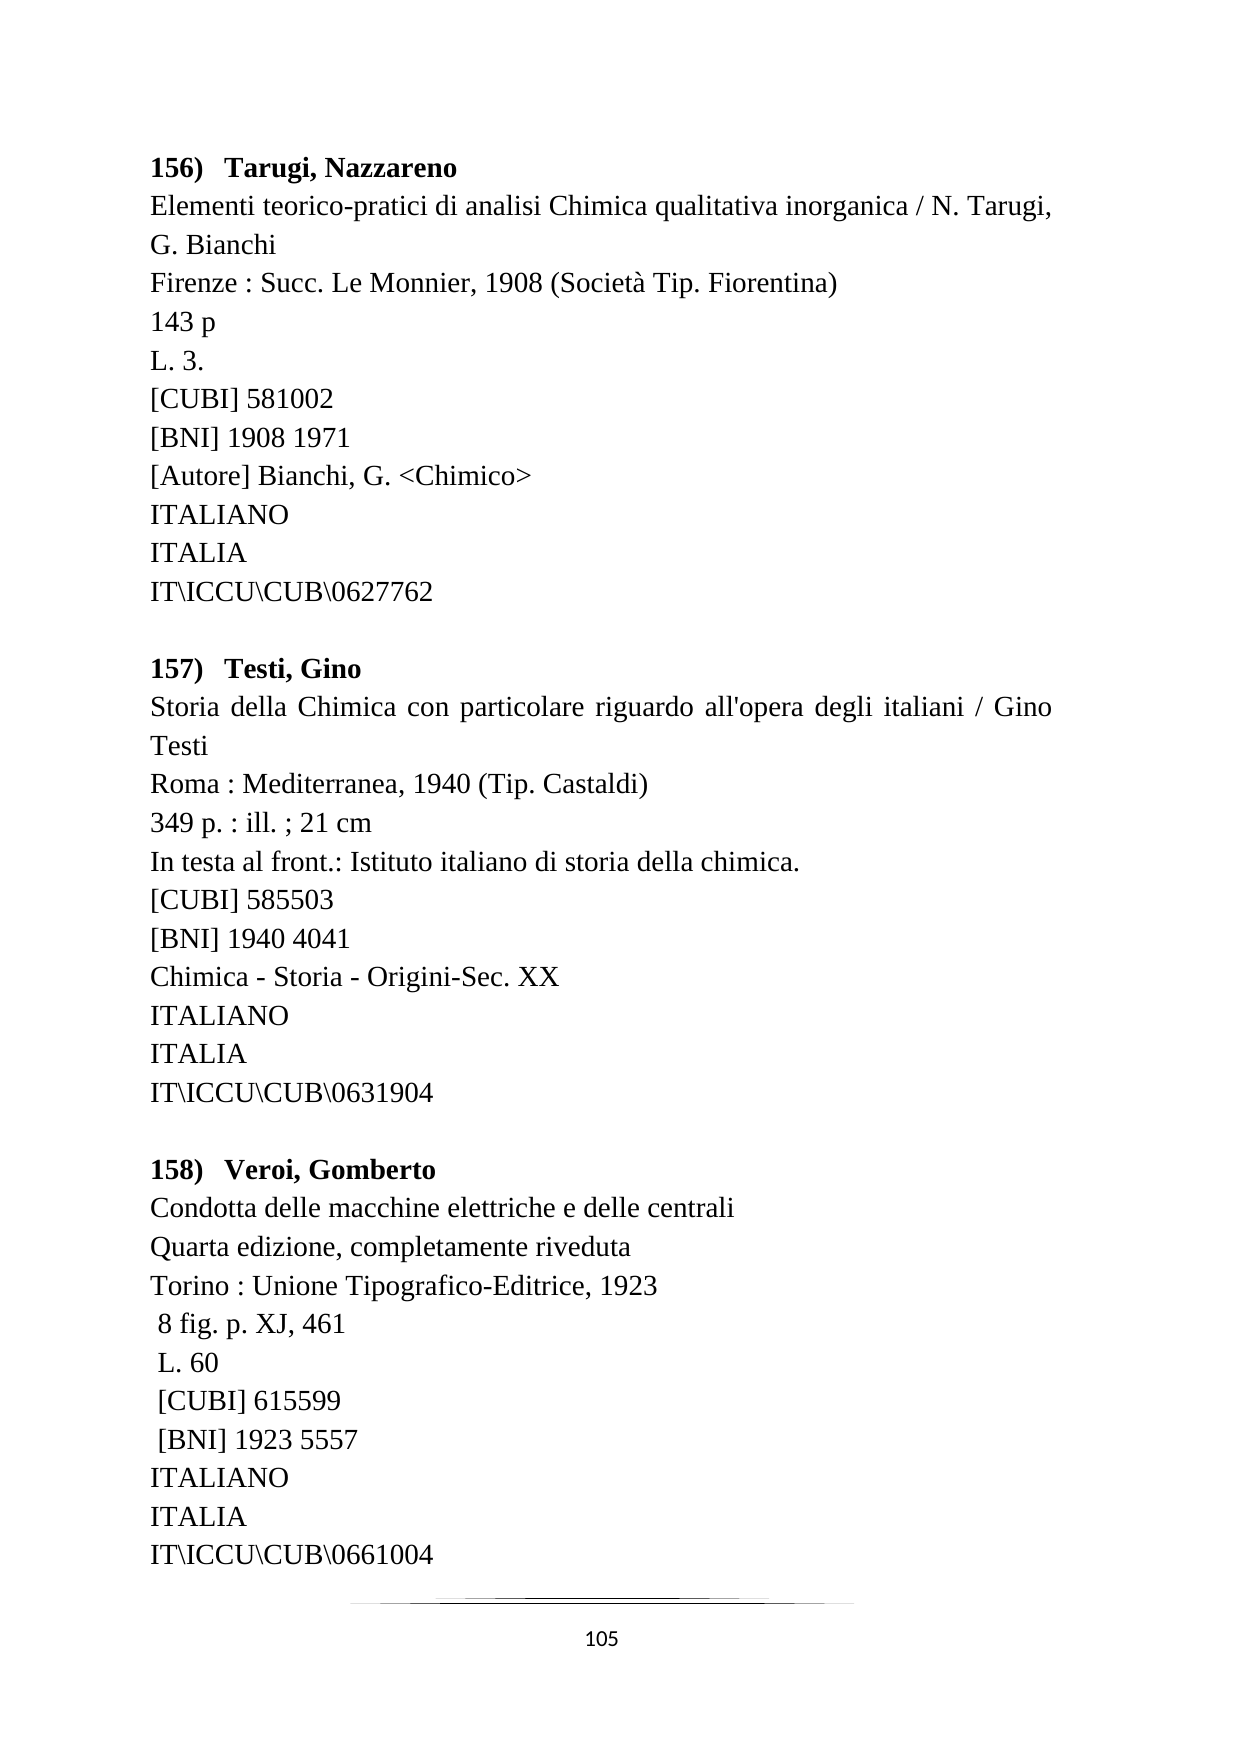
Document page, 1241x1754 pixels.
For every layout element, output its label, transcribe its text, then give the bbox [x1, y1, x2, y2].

text Storia della Chimica con particolare riguardo all'opera degli italiani / Gino Testi [150, 689, 1053, 762]
text 349 p. : ill. ; 21 cm [150, 805, 1053, 839]
text IT\ICCU\CUB\0627762 [150, 574, 1053, 607]
text IT\ICCU\CUB\0631904 [150, 1075, 1053, 1108]
text Chimica - Storia - Origini-Sec. XX [150, 959, 1053, 993]
text Roma : Mediterranea, 1940 (Tip. Castaldi) [150, 767, 1053, 800]
text Torino : Unione Tipografico-Editrice, 1923 [150, 1268, 1053, 1301]
text Condotta delle macchine elettriche e delle centrali [150, 1191, 1053, 1224]
text ITALIANO [150, 1460, 1053, 1494]
text [CUBI] 581002 [150, 381, 1053, 415]
text L. 3. [150, 343, 1053, 376]
text ITALIA [150, 535, 1053, 569]
text 8 fig. p. XJ, 461 [150, 1306, 1053, 1340]
text IT\ICCU\CUB\0661004 [150, 1537, 1053, 1571]
text 157) Testi, Gino [150, 651, 1053, 684]
text ITALIANO [150, 497, 1053, 530]
text [CUBI] 585503 [150, 882, 1053, 916]
text [CUBI] 615599 [150, 1383, 1053, 1417]
text Elementi teorico-pratici di analisi Chimica qualitativa inorganica / N. Tarugi, G. Bianchi [150, 188, 1053, 261]
text [BNI] 1940 4041 [150, 921, 1053, 954]
text [BNI] 1908 1971 [150, 420, 1053, 453]
text [BNI] 1923 5557 [150, 1422, 1053, 1455]
text L. 60 [150, 1345, 1053, 1378]
text ITALIA [150, 1499, 1053, 1532]
text Quarta edizione, completamente riveduta [150, 1229, 1053, 1263]
text In testa al front.: Istituto italiano di storia della chimica. [150, 844, 1053, 877]
text 143 p [150, 304, 1053, 338]
text 158) Veroi, Gomberto [150, 1152, 1053, 1186]
text 156) Tarugi, Nazzareno [150, 150, 1053, 183]
text Firenze : Succ. Le Monnier, 1908 (Società Tip. Fiorentina) [150, 266, 1053, 299]
text [Autore] Bianchi, G. <Chimico> [150, 458, 1053, 492]
text ITALIA [150, 1036, 1053, 1070]
text ITALIANO [150, 998, 1053, 1031]
